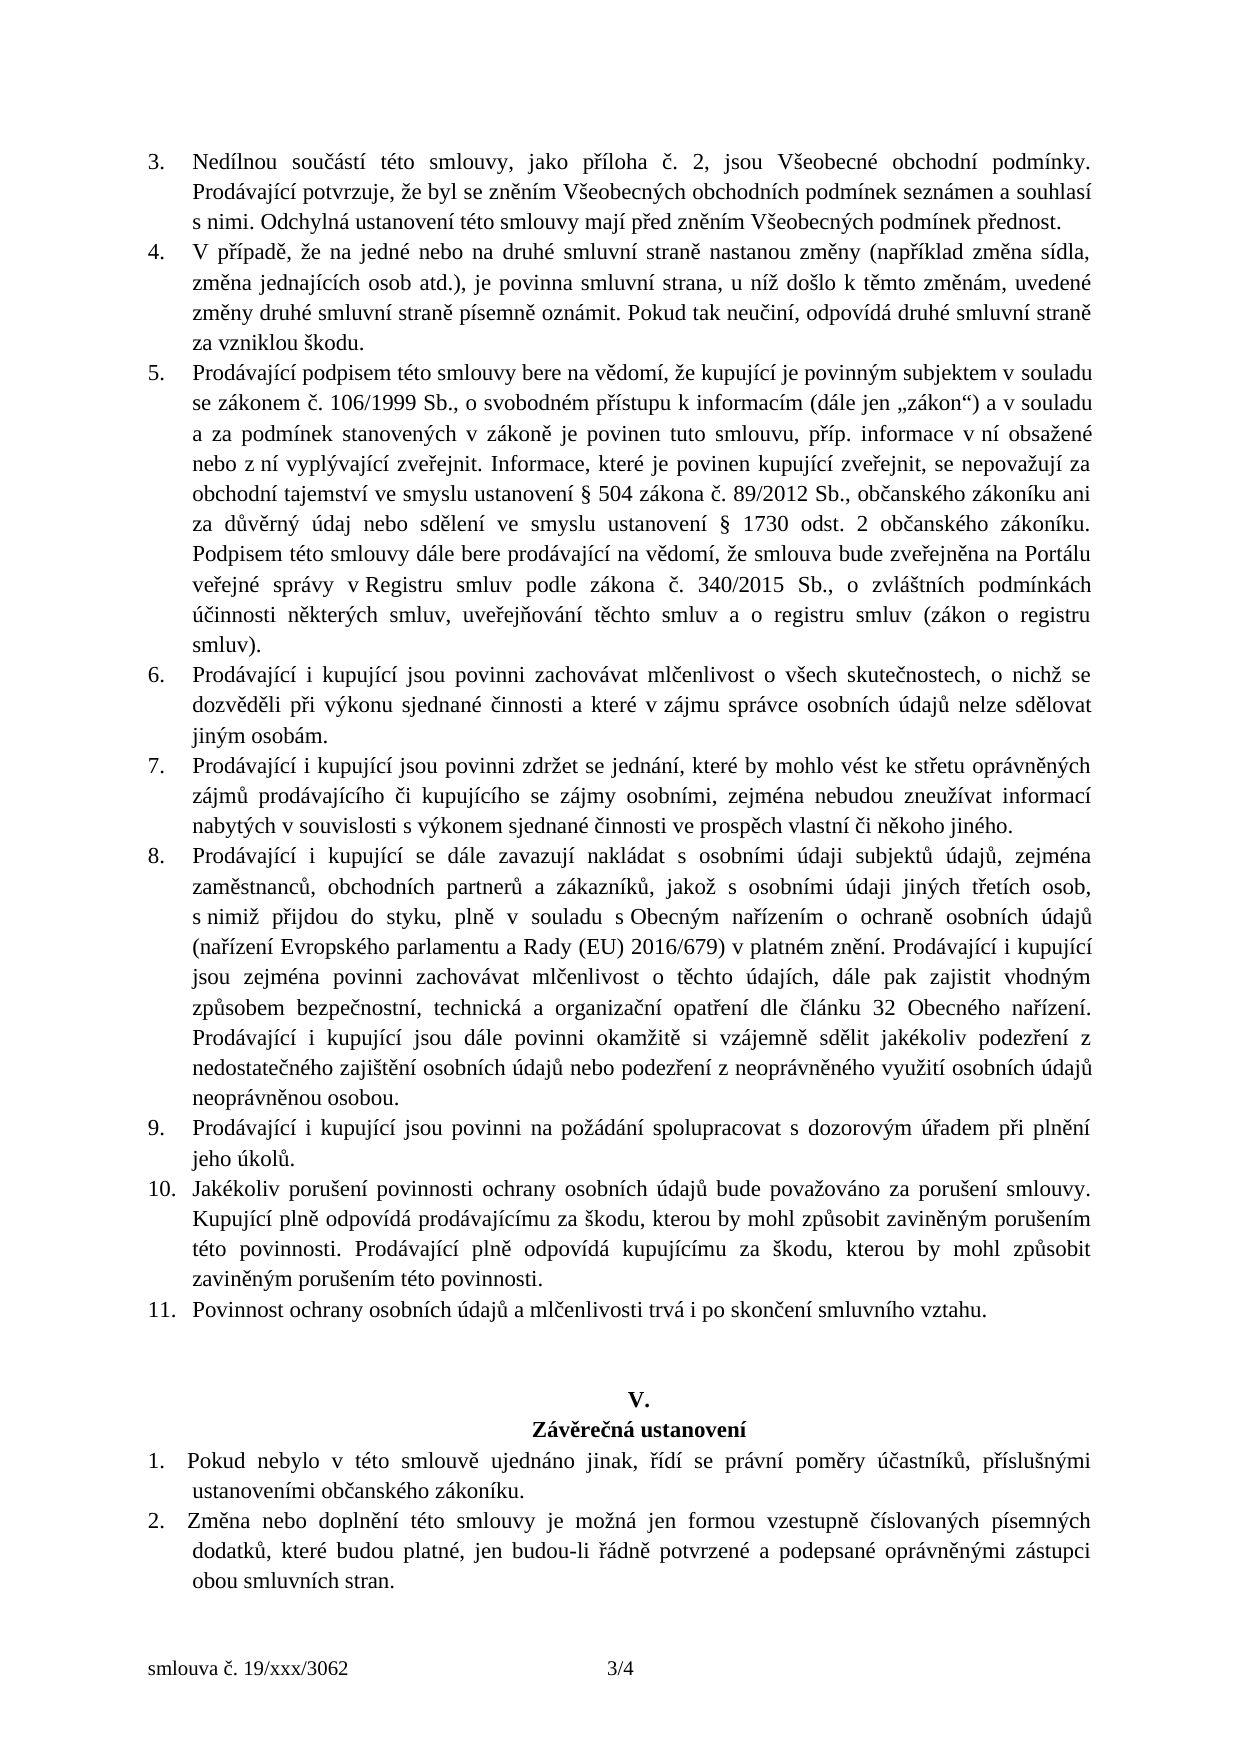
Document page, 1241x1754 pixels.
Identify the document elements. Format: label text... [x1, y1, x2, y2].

text Závěrečná ustanovení [185, 1416, 1092, 1443]
list Jakékoliv porušení povinnosti ochrany osobních údajů bude považováno za porušení smlouvy. Kupující plně odpovídá prodávajícímu za škodu, kterou by mohl způsobit zaviněným porušením této povinnosti. Prodávající plně odpovídá kupujícímu za škodu, kterou by mohl způsobit zaviněným porušením této povinnosti. [148, 1175, 1092, 1292]
text V. [185, 1386, 1092, 1413]
list Prodávající i kupující jsou povinni zachovávat mlčenlivost o všech skutečnostech, o nichž se dozvěděli při výkonu sjednané činnosti a které v zájmu správce osobních údajů nelze sdělovat jiným osobám. [148, 661, 1092, 748]
list Povinnost ochrany osobních údajů a mlčenlivosti trvá i po skončení smluvního vztahu. [148, 1296, 1092, 1322]
list Změna nebo doplnění této smlouvy je možná jen formou vzestupně číslovaných písemných dodatků, které budou platné, jen budou-li řádně potvrzené a podepsané oprávněnými zástupci obou smluvních stran. [148, 1507, 1092, 1594]
list Prodávající i kupující se dále zavazují nakládat s osobními údaji subjektů údajů, zejména zaměstnanců, obchodních partnerů a zákazníků, jakož s osobními údaji jiných třetích osob, s nimiž přijdou do styku, plně v souladu s Obecným nařízením o ochraně osobních údajů (nařízení Evropského parlamentu a Rady (EU) 2016/679) v platném znění. Prodávající i kupující jsou zejména povinni zachovávat mlčenlivost o těchto údajích, dále pak zajistit vhodným způsobem bezpečnostní, technická a organizační opatření dle článku 32 Obecného nařízení. Prodávající i kupující jsou dále povinni okamžitě si vzájemně sdělit jakékoliv podezření z nedostatečného zajištění osobních údajů nebo podezření z neoprávněného využití osobních údajů neoprávněnou osobou. [148, 842, 1092, 1111]
list Prodávající podpisem této smlouvy bere na vědomí, že kupující je povinným subjektem v souladu se zákonem č. 106/1999 Sb., o svobodném přístupu k informacím (dále jen „zákon“) a v souladu a za podmínek stanovených v zákoně je povinen tuto smlouvu, příp. informace v ní obsažené nebo z ní vyplývající zveřejnit. Informace, které je povinen kupující zveřejnit, se nepovažují za obchodní tajemství ve smyslu ustanovení § 504 zákona č. 89/2012 Sb., občanského zákoníku ani za důvěrný údaj nebo sdělení ve smyslu ustanovení § 1730 odst. 2 občanského zákoníku. Podpisem této smlouvy dále bere prodávající na vědomí, že smlouva bude zveřejněna na Portálu veřejné správy v Registru smluv podle zákona č. 340/2015 Sb., o zvláštních podmínkách účinnosti některých smluv, uveřejňování těchto smluv a o registru smluv (zákon o registru smluv). [148, 359, 1092, 657]
list V případě, že na jedné nebo na druhé smluvní straně nastanou změny (například změna sídla, změna jednajících osob atd.), je povinna smluvní strana, u níž došlo k těmto změnám, uvedené změny druhé smluvní straně písemně oznámit. Pokud tak neučiní, odpovídá druhé smluvní straně za vzniklou škodu. [148, 238, 1092, 355]
list Nedílnou součástí této smlouvy, jako příloha č. 2, jsou Všeobecné obchodní podmínky. Prodávající potvrzuje, že byl se zněním Všeobecných obchodních podmínek seznámen a souhlasí s nimi. Odchylná ustanovení této smlouvy mají před zněním Všeobecných podmínek přednost. [148, 148, 1092, 234]
list Prodávající i kupující jsou povinni na požádání spolupracovat s dozorovým úřadem při plnění jeho úkolů. [148, 1114, 1092, 1171]
list Pokud nebylo v této smlouvě ujednáno jinak, řídí se právní poměry účastníků, příslušnými ustanoveními občanského zákoníku. [148, 1447, 1092, 1503]
list Prodávající i kupující jsou povinni zdržet se jednání, které by mohlo vést ke střetu oprávněných zájmů prodávajícího či kupujícího se zájmy osobními, zejména nebudou zneužívat informací nabytých v souvislosti s výkonem sjednané činnosti ve prospěch vlastní či někoho jiného. [148, 752, 1092, 839]
